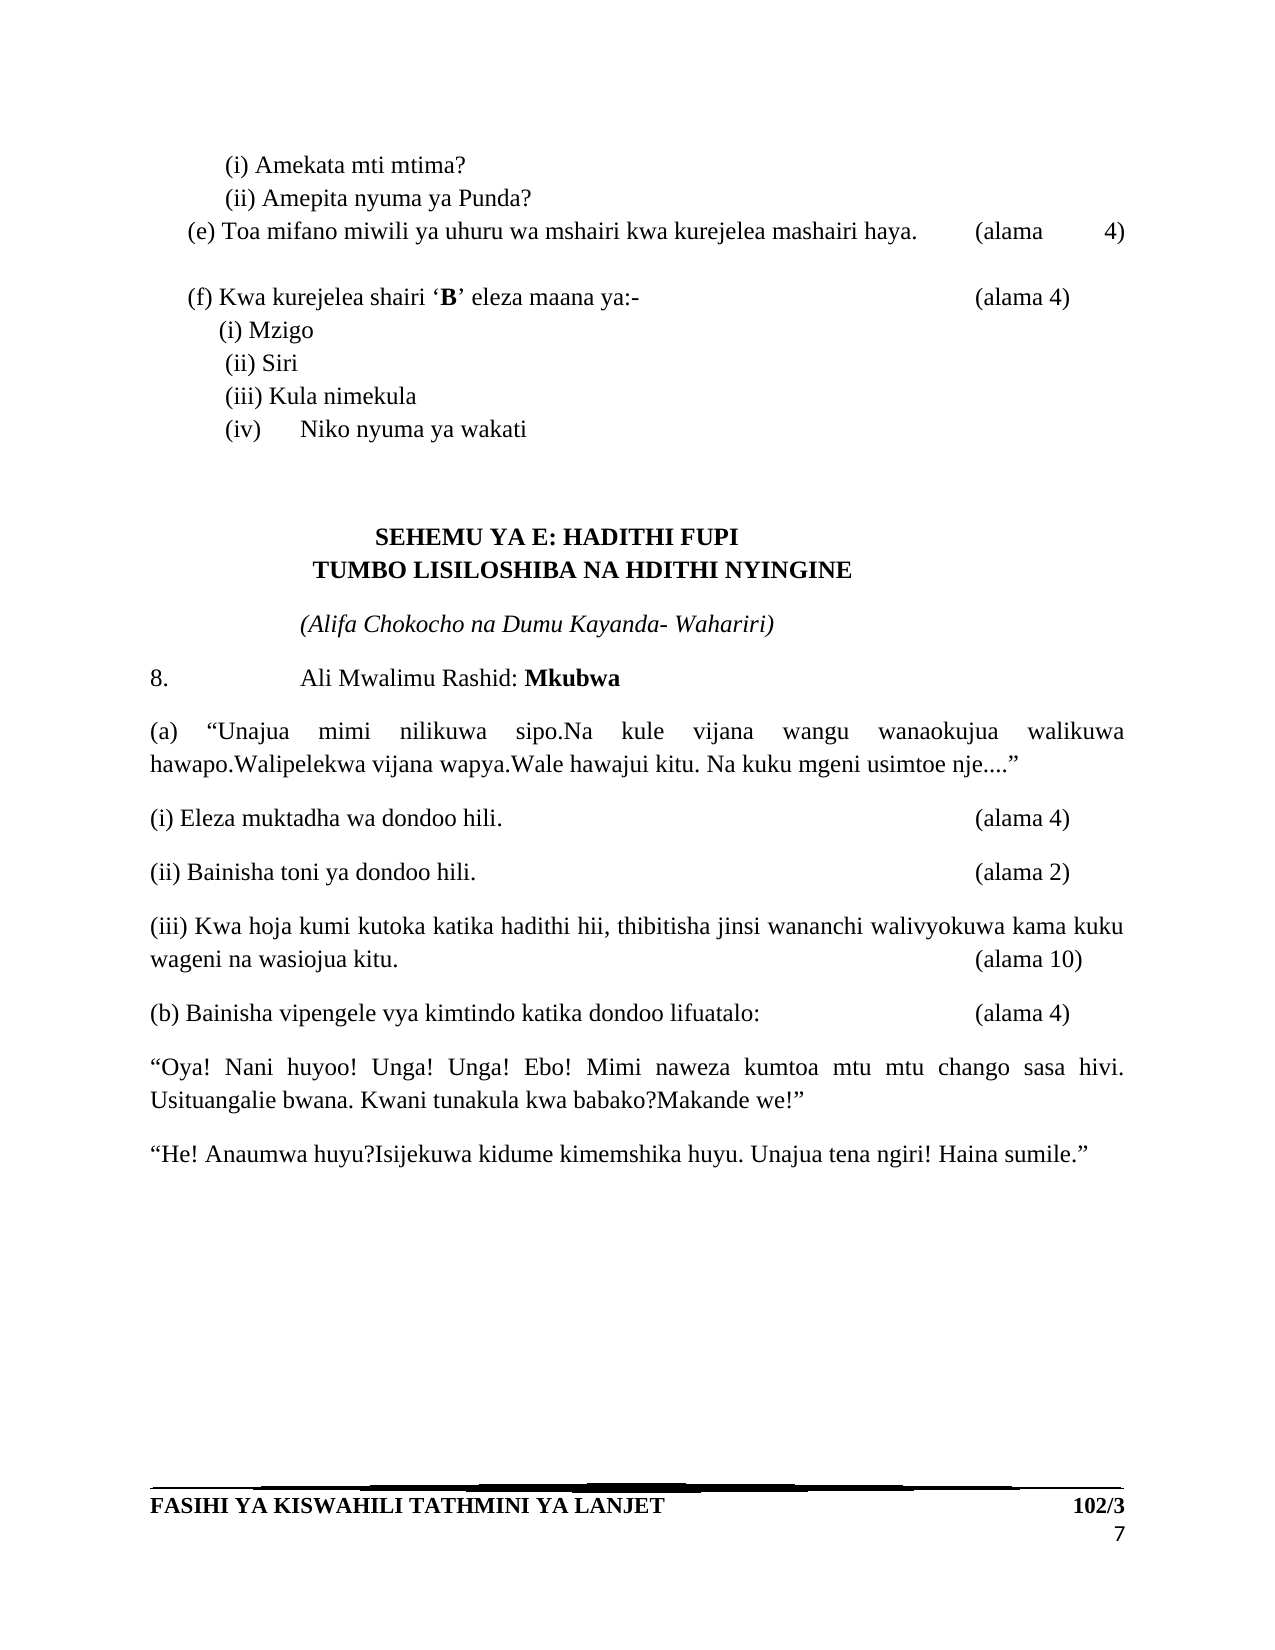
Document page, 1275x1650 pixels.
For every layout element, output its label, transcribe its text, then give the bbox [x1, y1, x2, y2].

text (b) Bainisha vipengele vya kimtindo katika dondoo lifuatalo: (alama 4) [150, 998, 1125, 1027]
text (ii) Siri [187, 348, 1125, 377]
text (iii) Kwa hoja kumi kutoka katika hadithi hii, thibitisha jinsi wananchi walivyokuwa kama kuku wageni na wasiojua kitu. (alama 10) [150, 911, 1125, 973]
text “Oya! Nani huyoo! Unga! Unga! Ebo! Mimi naweza kumtoa mtu mtu chango sasa hivi. Usituangalie bwana. Kwani tunakula kwa babako?Makande we!” [150, 1052, 1125, 1113]
text (i) Eleza muktadha wa dondoo hili. (alama 4) [150, 803, 1125, 832]
text 8. Ali Mwalimu Rashid: Mkubwa [150, 663, 1125, 691]
list SEHEMU YA E: HADITHI FUPI [300, 522, 1125, 551]
text (ii) Bainisha toni ya dondoo hili. (alama 2) [150, 857, 1125, 886]
text (ii) Amepita nyuma ya Punda? [187, 183, 1125, 212]
list TUMBO LISILOSHIBA NA HDITHI NYINGINE [300, 555, 1125, 584]
text (f) Kwa kurejelea shairi ‘B’ eleza maana ya:- (alama 4) [187, 282, 1125, 311]
text (i) Amekata mti mtima? [187, 150, 1125, 179]
text “He! Anaumwa huyu?Isijekuwa kidume kimemshika huyu. Unajua tena ngiri! Haina sumile.” [150, 1139, 1125, 1167]
text (i) Mzigo [187, 315, 1125, 344]
text (a) “Unajua mimi nilikuwa sipo.Na kule vijana wangu wanaokujua walikuwa hawapo.Walipelekwa vijana wapya.Wale hawajui kitu. Na kuku mgeni usimtoe nje....” [150, 716, 1125, 778]
text (iii) Kula nimekula [187, 381, 1125, 410]
text (e) Toa mifano miwili ya uhuru wa mshairi kwa kurejelea mashairi haya. (alama 4) [187, 216, 1125, 278]
text (Alifa Chokocho na Dumu Kayanda- Wahariri) [225, 609, 1125, 637]
list Niko nyuma ya wakati [225, 414, 1125, 443]
